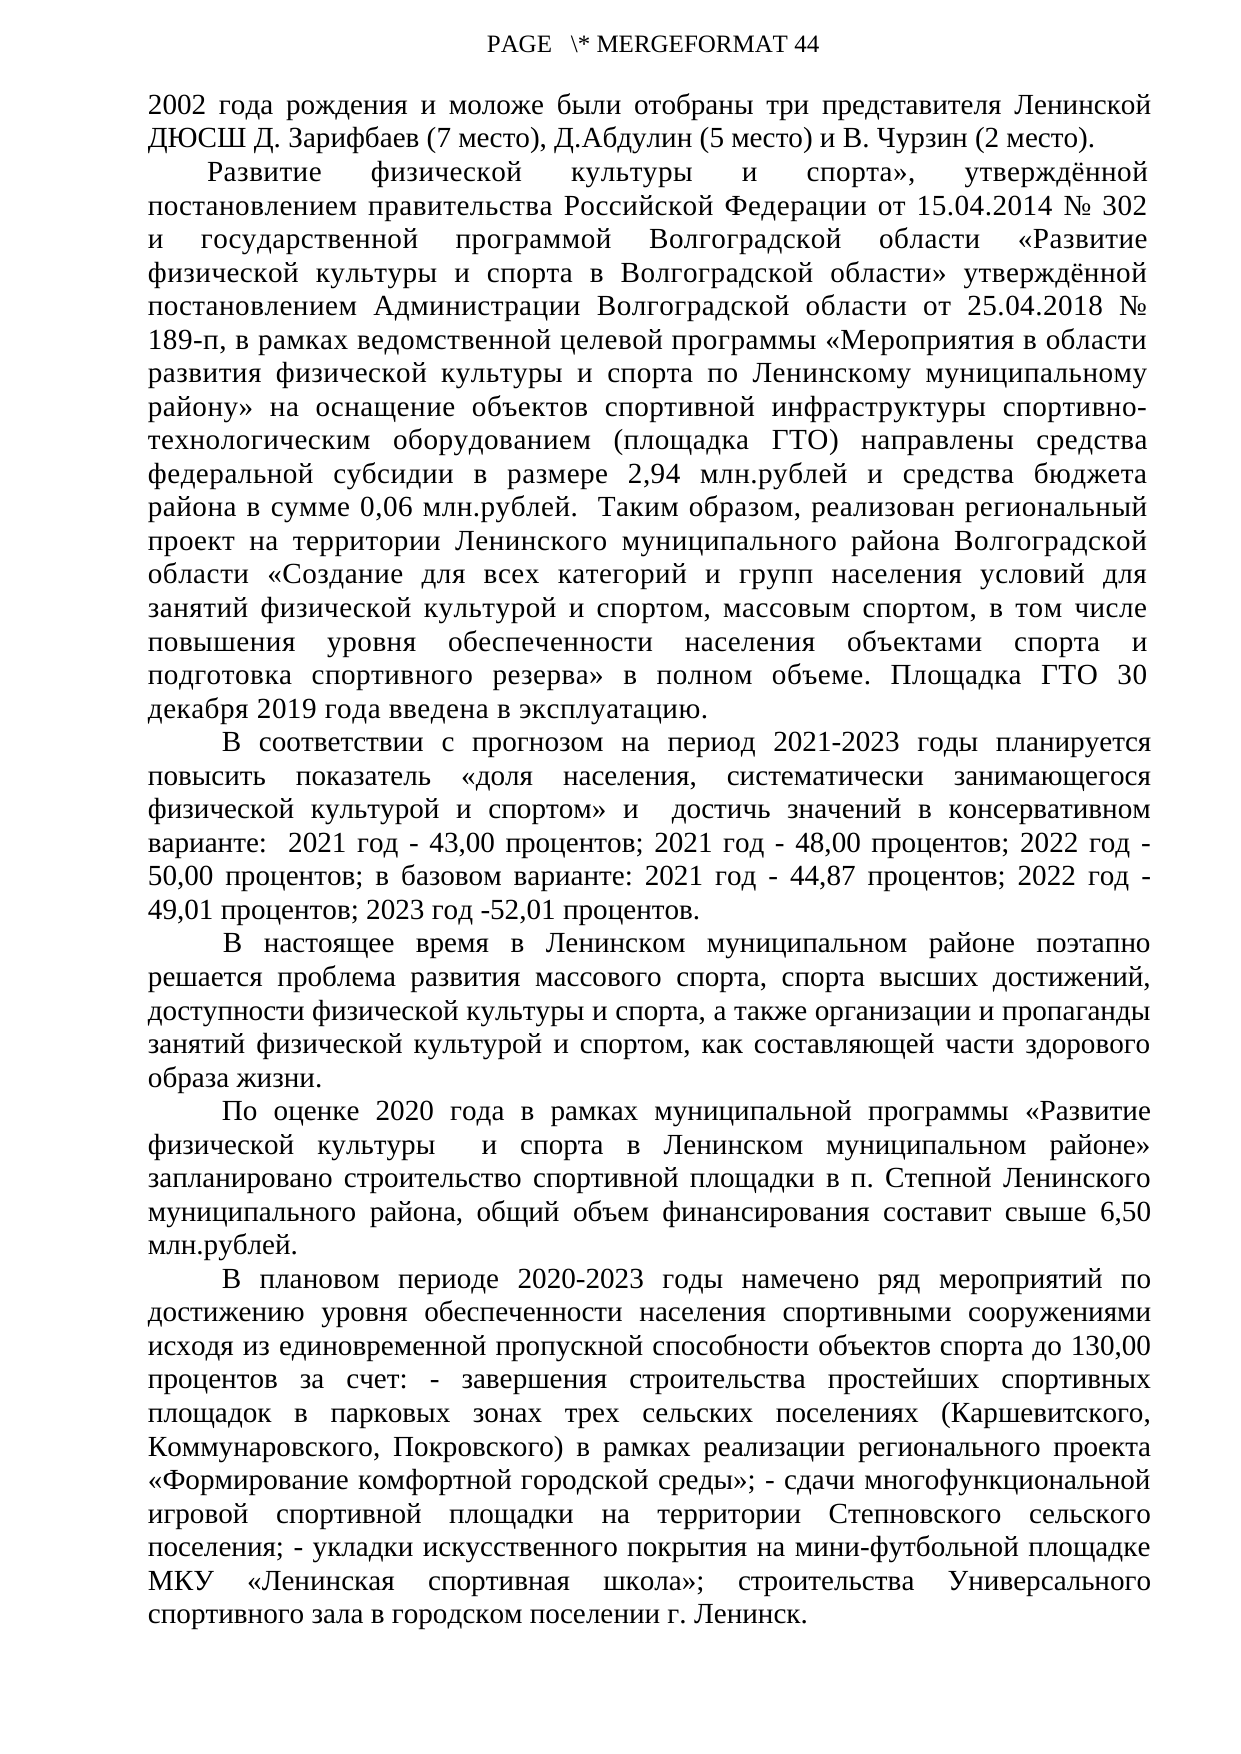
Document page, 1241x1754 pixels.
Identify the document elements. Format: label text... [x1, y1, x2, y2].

text По оценке 2020 года в рамках муниципальной программы «Развитие физической культуры и спорта в Ленинском муниципальном районе» запланировано строительство спортивной площадки в п. Степной Ленинского муниципального района, общий объем финансирования составит свыше 6,50 млн.рублей. [148, 1093, 1152, 1261]
text В настоящее время в Ленинском муниципальном районе поэтапно решается проблема развития массового спорта, спорта высших достижений, доступности физической культуры и спорта, а также организации и пропаганды занятий физической культурой и спортом, как составляющей части здорового образа жизни. [148, 926, 1152, 1093]
title В соответствии с прогнозом на период 2021-2023 годы планируется повысить показатель «доля населения, систематически занимающегося физической культурой и спортом» и достичь значений в консервативном варианте: 2021 год - 43,00 процентов; 2021 год - 48,00 процентов; 2022 год - 50,00 процентов; в базовом варианте: 2021 год - 44,87 процентов; 2022 год - 49,01 процентов; 2023 год -52,01 процентов. [148, 724, 1152, 926]
text Развитие физической культуры и спорта», утверждённой постановлением правительства Российской Федерации от 15.04.2014 № 302 и государственной программой Волгоградской области «Развитие физической культуры и спорта в Волгоградской области» утверждённой постановлением Администрации Волгоградской области от 25.04.2018 № 189-п, в рамках ведомственной целевой программы «Мероприятия в области развития физической культуры и спорта по Ленинскому муниципальному району» на оснащение объектов спортивной инфраструктуры спортивно-технологическим оборудованием (площадка ГТО) направлены средства федеральной субсидии в размере 2,94 млн.рублей и средства бюджета района в сумме 0,06 млн.рублей. Таким образом, реализован региональный проект на территории Ленинского муниципального района Волгоградской области «Создание для всех категорий и групп населения условий для занятий физической культурой и спортом, массовым спортом, в том числе повышения уровня обеспеченности населения объектами спорта и подготовка спортивного резерва» в полном объеме. Площадка ГТО 30 декабря 2019 года введена в эксплуатацию. [148, 154, 1149, 724]
text В плановом периоде 2020-2023 годы намечено ряд мероприятий по достижению уровня обеспеченности населения спортивными сооружениями исходя из единовременной пропускной способности объектов спорта до 130,00 процентов за счет: - завершения строительства простейших спортивных площадок в парковых зонах трех сельских поселениях (Каршевитского, Коммунаровского, Покровского) в рамках реализации регионального проекта «Формирование комфортной городской среды»; - сдачи многофункциональной игровой спортивной площадки на территории Степновского сельского поселения; - укладки искусственного покрытия на мини-футбольной площадке МКУ «Ленинская спортивная школа»; строительства Универсального спортивного зала в городском поселении г. Ленинск. [148, 1261, 1152, 1630]
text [148, 87, 1152, 154]
